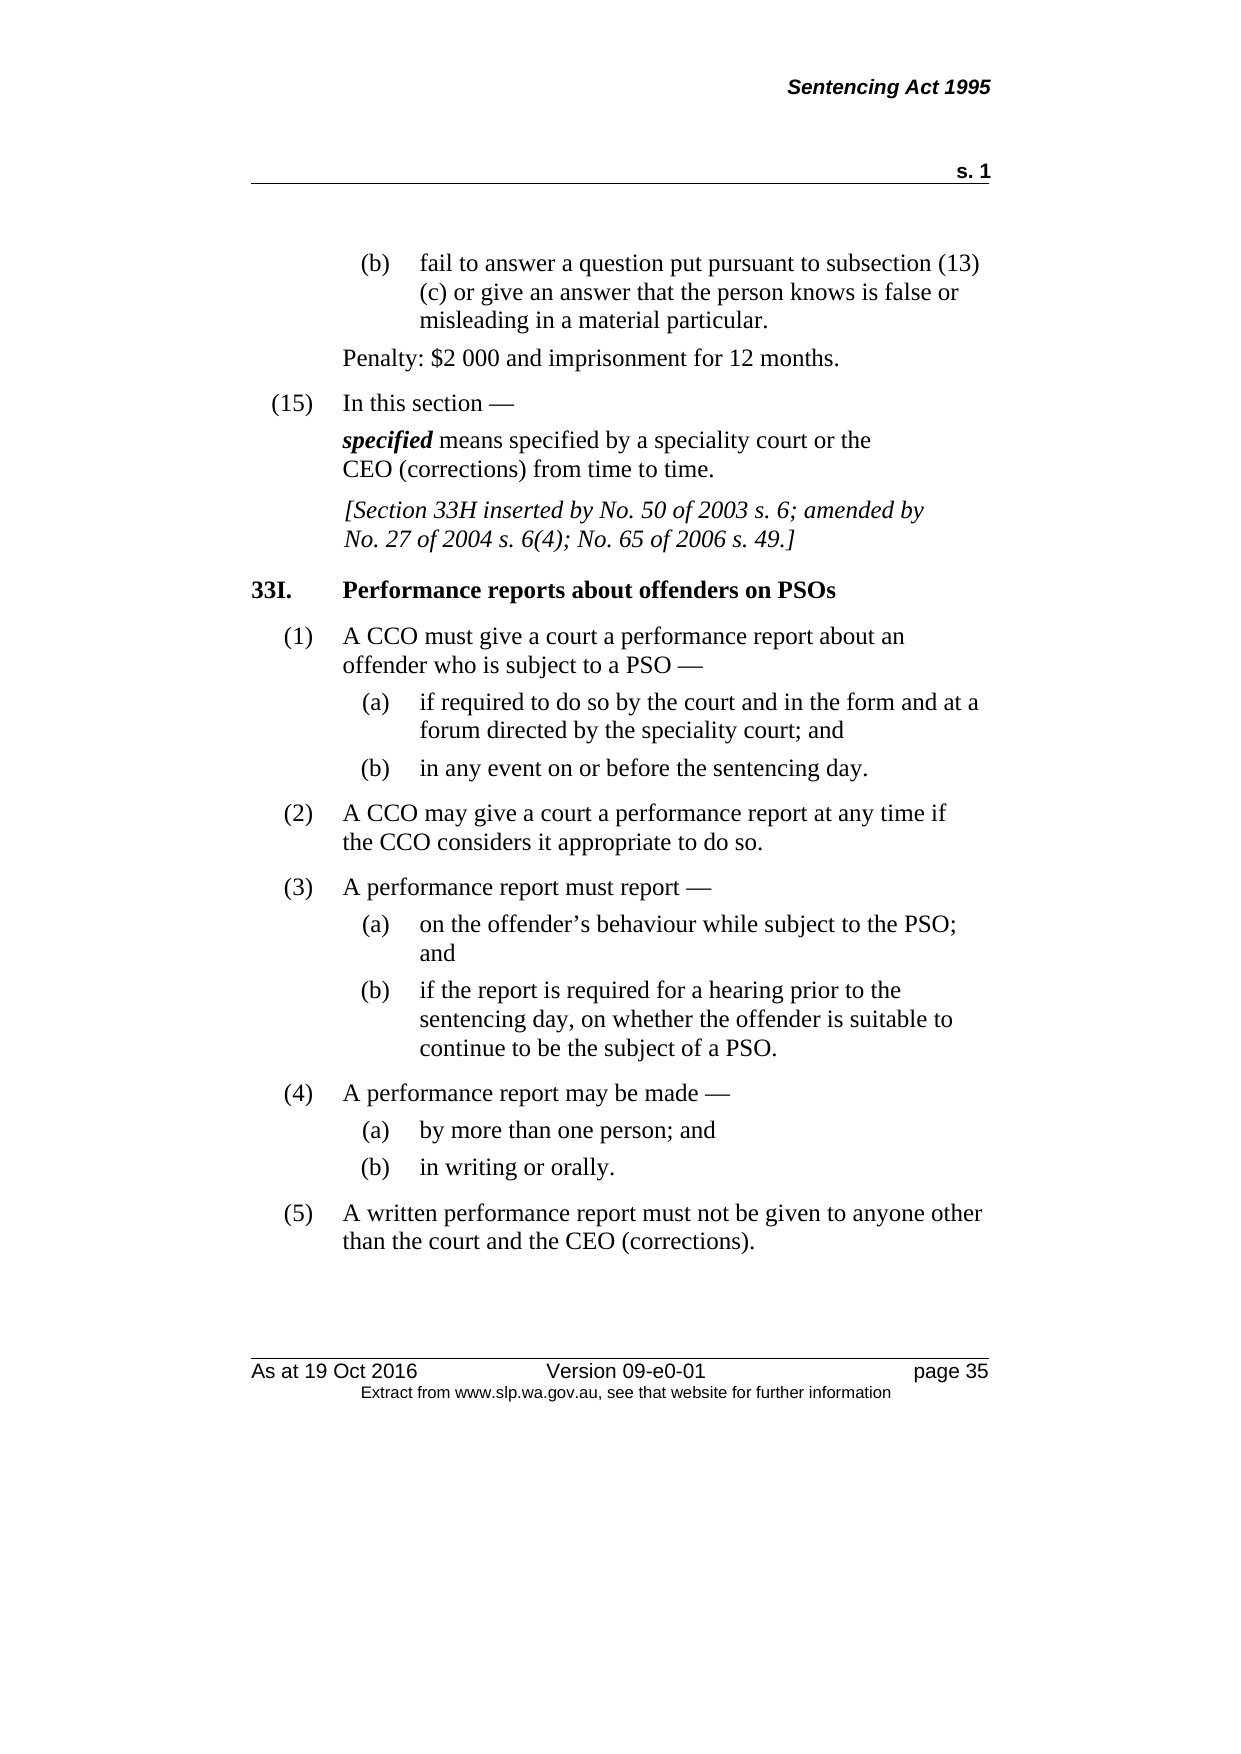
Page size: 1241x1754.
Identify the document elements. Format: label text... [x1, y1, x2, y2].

text (a) on the offender’s behaviour while subject to the PSO; and [251, 909, 989, 967]
text (1) A CCO must give a court a performance report about an offender who is subject to a PSO — [251, 621, 989, 678]
text (a) if required to do so by the court and in the form and at a forum directed by the speciality court; and [251, 687, 989, 744]
text (b) if the report is required for a hearing prior to the sentencing day, on whether the offender is suitable to continue to be the subject of a PSO. [251, 975, 989, 1061]
text (3) A performance report must report — [251, 872, 989, 901]
text specified means specified by a speciality court or the CEO (corrections) from time to time. [251, 425, 989, 483]
subtitle 33I. Performance reports about offenders on PSOs [251, 576, 989, 604]
text (15) In this section — [251, 388, 989, 417]
text (a) by more than one person; and [251, 1115, 989, 1144]
text (4) A performance report may be made — [251, 1078, 989, 1107]
text Penalty: $2 000 and imprisonment for 12 months. [251, 343, 989, 371]
text (b) fail to answer a question put pursuant to subsection (13)(c) or give an answer that the person knows is false or misleading in a material particular. [251, 248, 989, 334]
text (b) in any event on or before the sentencing day. [251, 753, 989, 781]
text [Section 33H inserted by No. 50 of 2003 s. 6; amended by No. 27 of 2004 s. 6(4); No. 65 of 2006 s. 49.] [251, 495, 989, 553]
text (b) in writing or orally. [251, 1152, 989, 1181]
text (5) A written performance report must not be given to anyone other than the court and the CEO (corrections). [251, 1198, 989, 1255]
text (2) A CCO may give a court a performance report at any time if the CCO considers it appropriate to do so. [251, 798, 989, 856]
